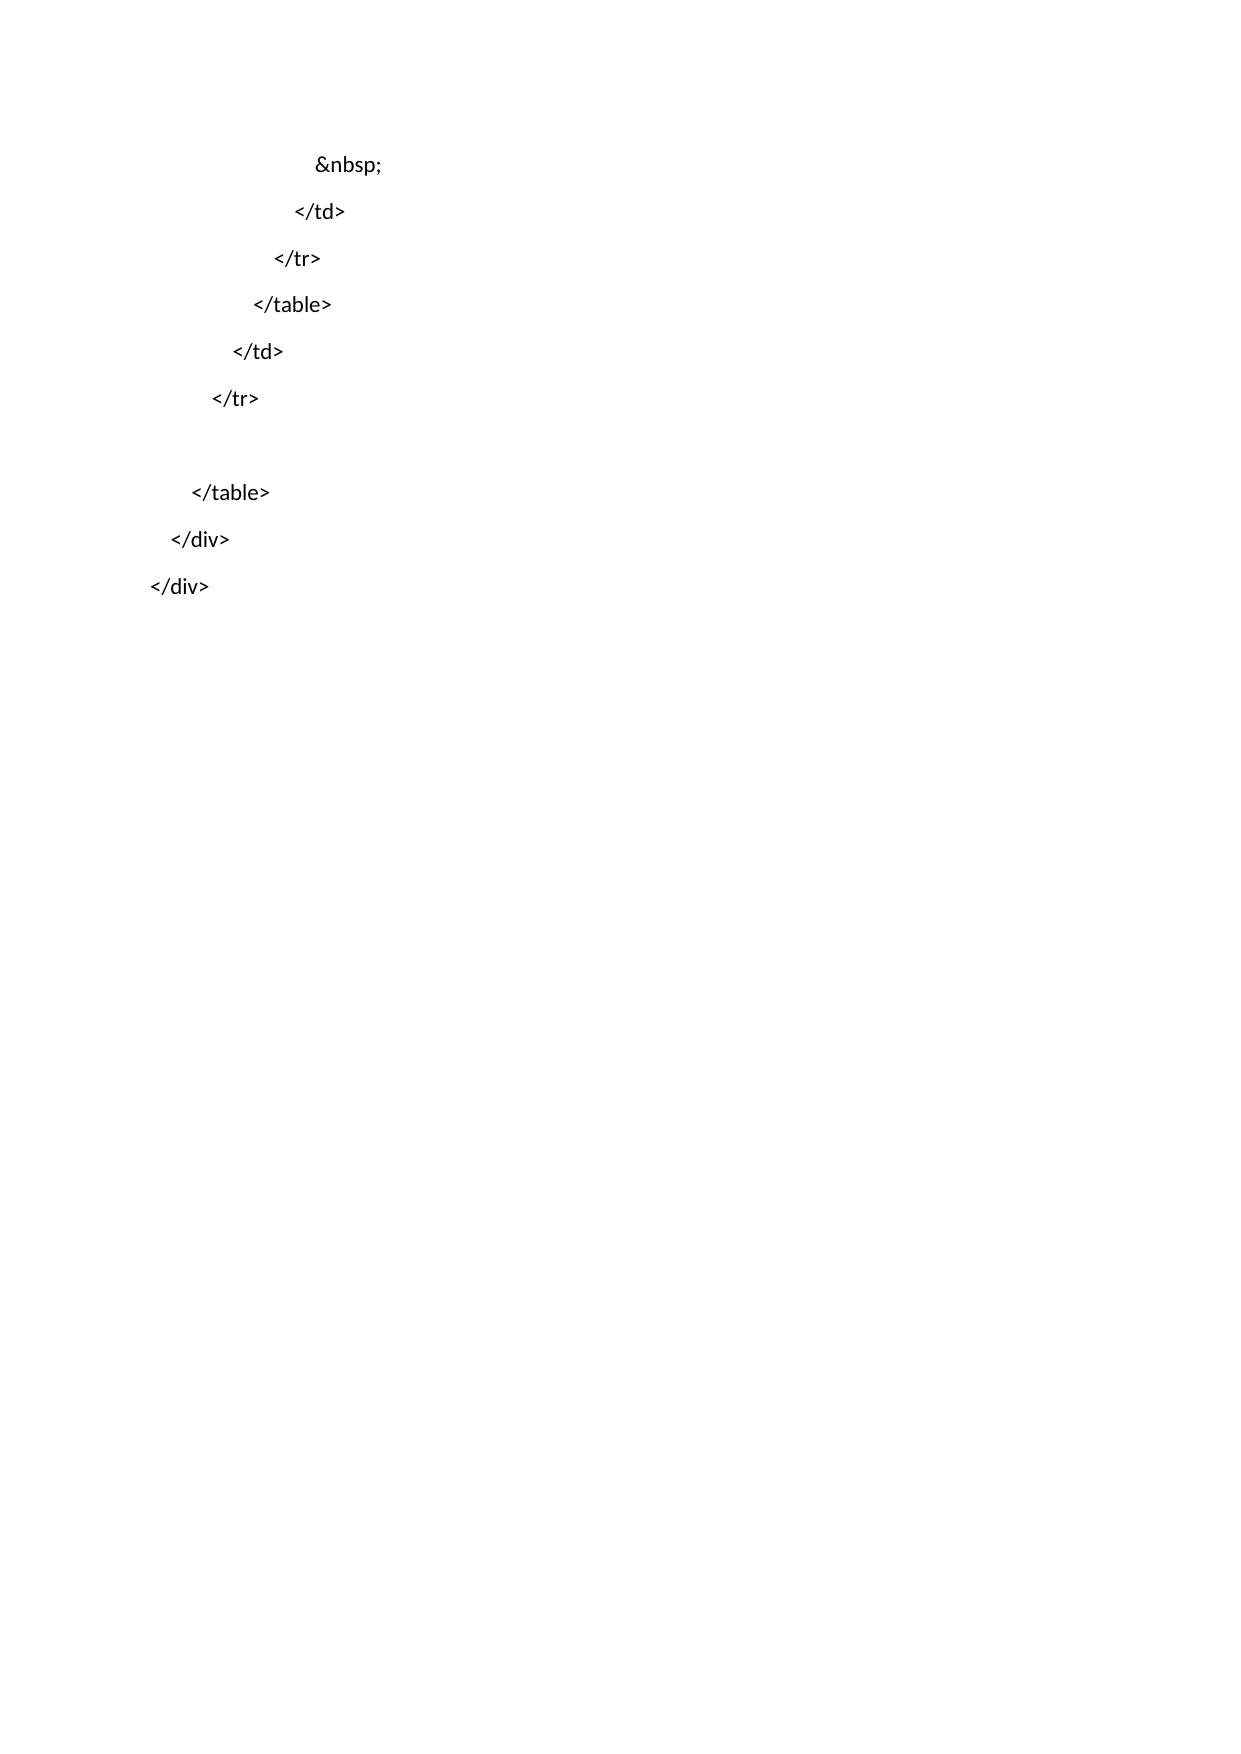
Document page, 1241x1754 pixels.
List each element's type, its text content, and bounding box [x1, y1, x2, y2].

text </table> [150, 291, 1090, 319]
text </td> [150, 197, 1090, 225]
text </div> [150, 525, 1090, 553]
text </table> [150, 478, 1090, 506]
text </div> [150, 572, 1090, 600]
text </td> [150, 337, 1090, 366]
text </tr> [150, 244, 1090, 272]
text &nbsp; [150, 150, 1090, 178]
text </tr> [150, 384, 1090, 412]
